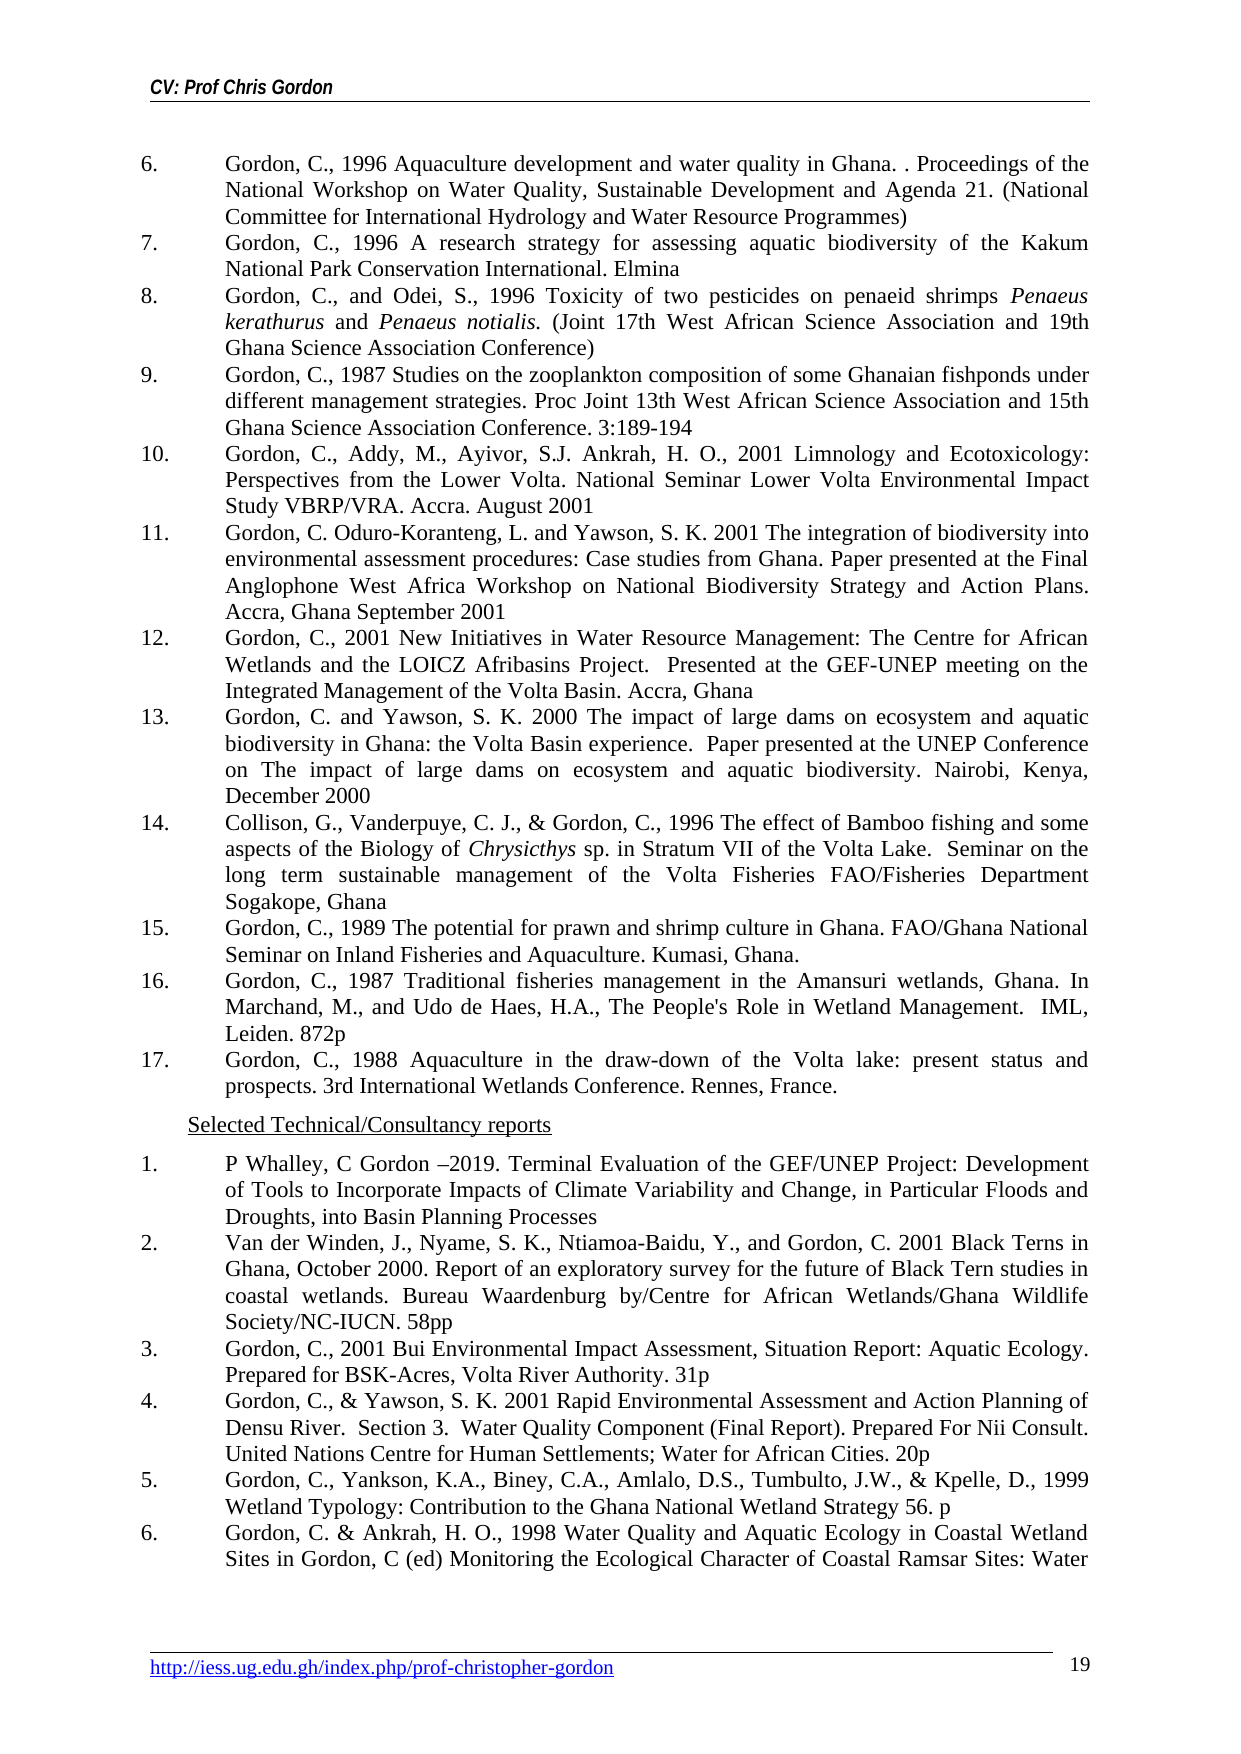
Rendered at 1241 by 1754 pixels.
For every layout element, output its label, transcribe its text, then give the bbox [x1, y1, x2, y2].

list Gordon, C., and Odei, S., 1996 Toxicity of two pesticides on penaeid shrimps Penaeus kerathurus and Penaeus notialis. (Joint 17th West African Science Association and 19th Ghana Science Association Conference) [141, 282, 1090, 361]
list Gordon, C., Addy, M., Ayivor, S.J. Ankrah, H. O., 2001 Limnology and Ecotoxicology: Perspectives from the Lower Volta. National Seminar Lower Volta Environmental Impact Study VBRP/VRA. Accra. August 2001 [141, 440, 1090, 519]
list Gordon, C., 1987 Studies on the zooplankton composition of some Ghanaian fishponds under different management strategies. Proc Joint 13th West African Science Association and 15th Ghana Science Association Conference. 3:189-194 [141, 361, 1090, 440]
list P Whalley, C Gordon –2019. Terminal Evaluation of the GEF/UNEP Project: Development of Tools to Incorporate Impacts of Climate Variability and Change, in Particular Floods and Droughts, into Basin Planning Processes [141, 1150, 1090, 1229]
list Gordon, C., 1996 A research strategy for assessing aquatic biodiversity of the Kakum National Park Conservation International. Elmina [141, 229, 1090, 282]
list Gordon, C., 1996 Aquaculture development and water quality in Ghana. . Proceedings of the National Workshop on Water Quality, Sustainable Development and Agenda 21. (National Committee for International Hydrology and Water Resource Programmes) [141, 150, 1090, 229]
list Gordon, C., 1989 The potential for prawn and shrimp culture in Ghana. FAO/Ghana National Seminar on Inland Fisheries and Aquaculture. Kumasi, Ghana. [141, 914, 1090, 967]
list Gordon, C., 1988 Aquaculture in the draw-down of the Volta lake: present status and prospects. 3rd International Wetlands Conference. Rennes, France. [141, 1046, 1090, 1099]
list Van der Winden, J., Nyame, S. K., Ntiamoa-Baidu, Y., and Gordon, C. 2001 Black Terns in Ghana, October 2000. Report of an exploratory survey for the future of Black Tern studies in coastal wetlands. Bureau Waardenburg by/Centre for African Wetlands/Ghana Wildlife Society/NC-IUCN. 58pp [141, 1229, 1090, 1334]
list Gordon, C., 2001 Bui Environmental Impact Assessment, Situation Report: Aquatic Ecology. Prepared for BSK-Acres, Volta River Authority. 31p [141, 1334, 1090, 1387]
list Gordon, C., 2001 New Initiatives in Water Resource Management: The Centre for African Wetlands and the LOICZ Afribasins Project. Presented at the GEF-UNEP meeting on the Integrated Management of the Volta Basin. Accra, Ghana [141, 624, 1090, 703]
subtitle Selected Technical/Consultancy reports [187, 1111, 1090, 1138]
list Gordon, C., 1987 Traditional fisheries management in the Amansuri wetlands, Ghana. In Marchand, M., and Udo de Haes, H.A., The People's Role in Wetland Management. IML, Leiden. 872p [141, 967, 1090, 1046]
list Gordon, C. Oduro-Koranteng, L. and Yawson, S. K. 2001 The integration of biodiversity into environmental assessment procedures: Case studies from Ghana. Paper presented at the Final Anglophone West Africa Workshop on National Biodiversity Strategy and Action Plans. Accra, Ghana September 2001 [141, 519, 1090, 624]
list Collison, G., Vanderpuye, C. J., & Gordon, C., 1996 The effect of Bamboo fishing and some aspects of the Biology of Chrysicthys sp. in Stratum VII of the Volta Lake. Seminar on the long term sustainable management of the Volta Fisheries FAO/Fisheries Department Sogakope, Ghana [141, 809, 1090, 914]
list Gordon, C., & Yawson, S. K. 2001 Rapid Environmental Assessment and Action Planning of Densu River. Section 3. Water Quality Component (Final Report). Prepared For Nii Consult. United Nations Centre for Human Settlements; Water for African Cities. 20p [141, 1387, 1090, 1466]
list Gordon, C., Yankson, K.A., Biney, C.A., Amlalo, D.S., Tumbulto, J.W., & Kpelle, D., 1999 Wetland Typology: Contribution to the Ghana National Wetland Strategy 56. p [141, 1466, 1090, 1519]
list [141, 1519, 1090, 1572]
list Gordon, C. and Yawson, S. K. 2000 The impact of large dams on ecosystem and aquatic biodiversity in Ghana: the Volta Basin experience. Paper presented at the UNEP Conference on The impact of large dams on ecosystem and aquatic biodiversity. Nairobi, Kenya, December 2000 [141, 703, 1090, 809]
